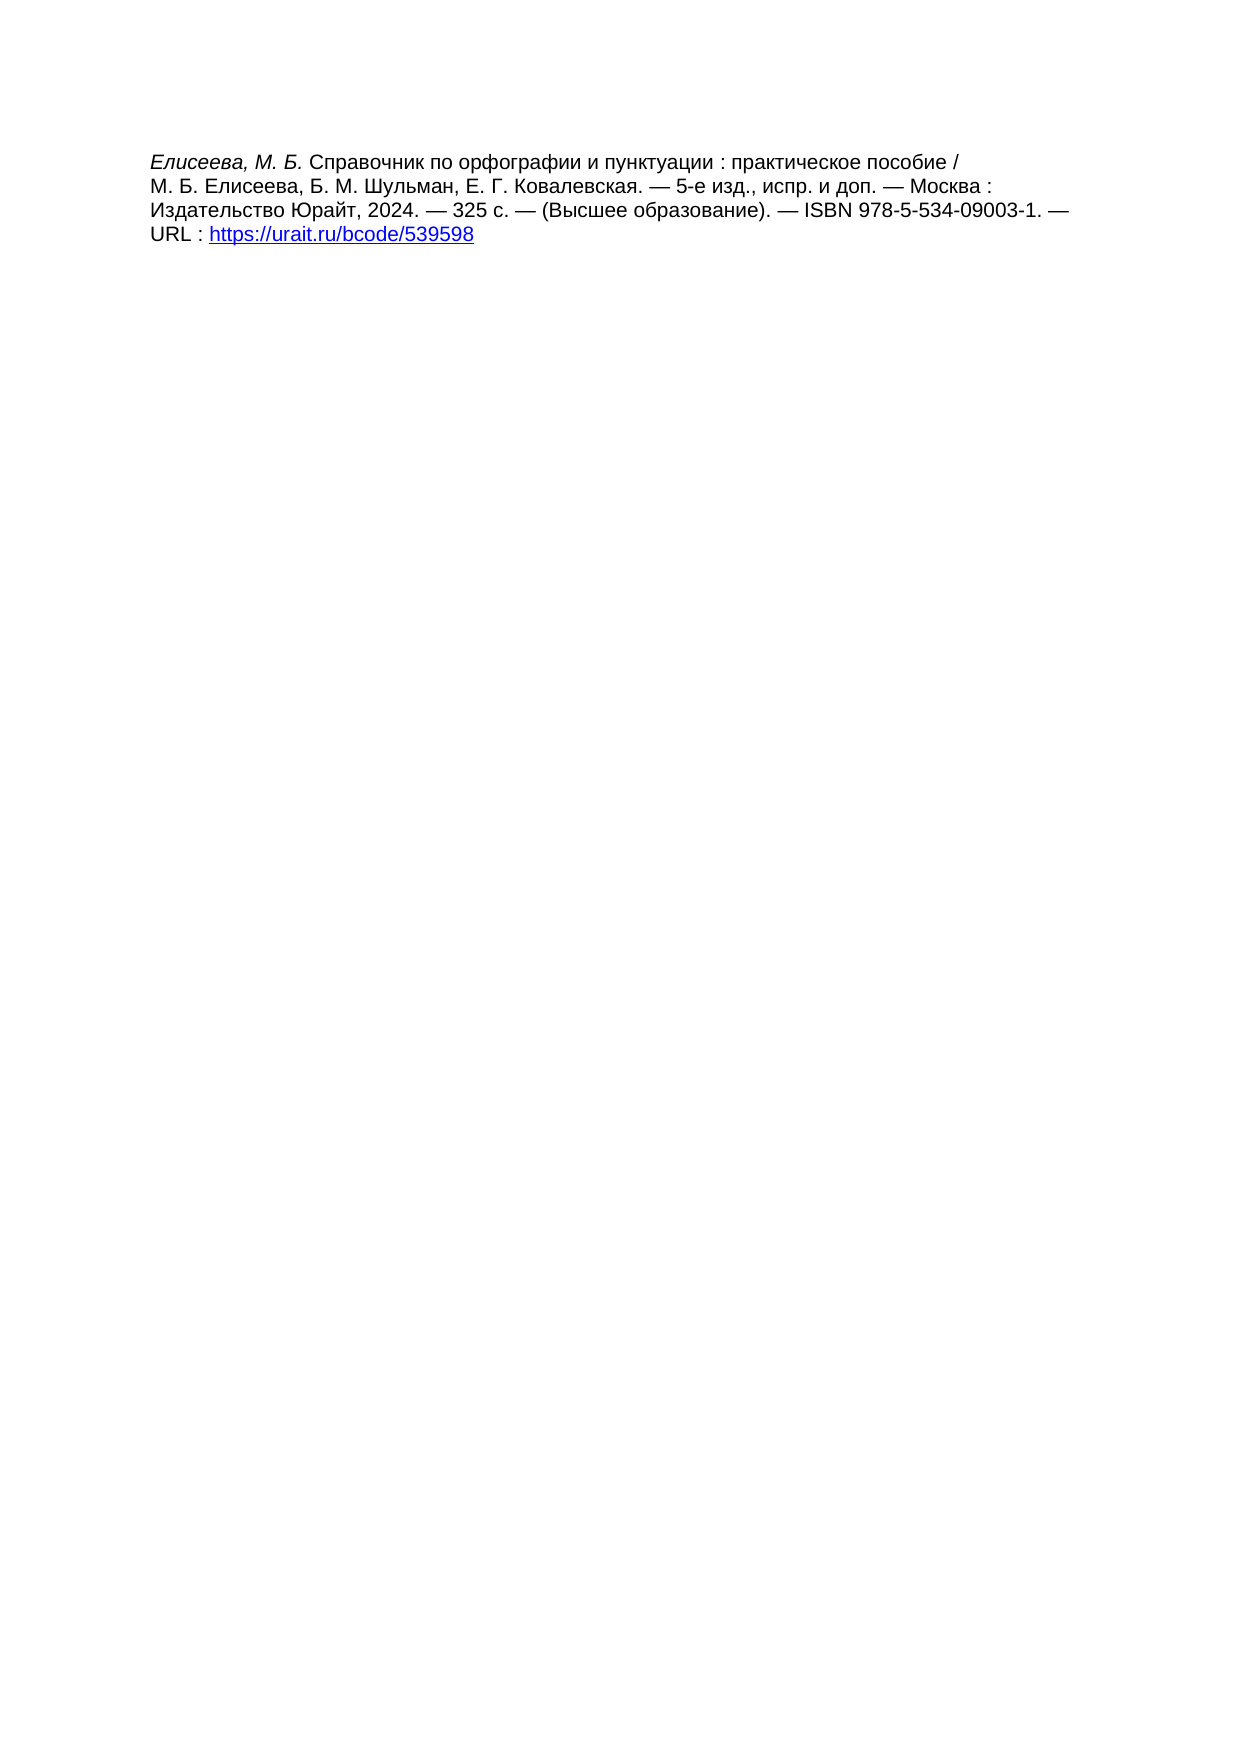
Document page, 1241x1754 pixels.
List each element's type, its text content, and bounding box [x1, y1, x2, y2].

text Елисеева, М. Б. Справочник по орфографии и пунктуации : практическое пособие / М. Б. Елисеева, Б. М. Шульман, Е. Г. Ковалевская. — 5-е изд., испр. и доп. — Москва : Издательство Юрайт, 2024. — 325 с. — (Высшее образование). — ISBN 978-5-534-09003-1. — URL : https://urait.ru/bcode/539598 [150, 150, 1090, 246]
